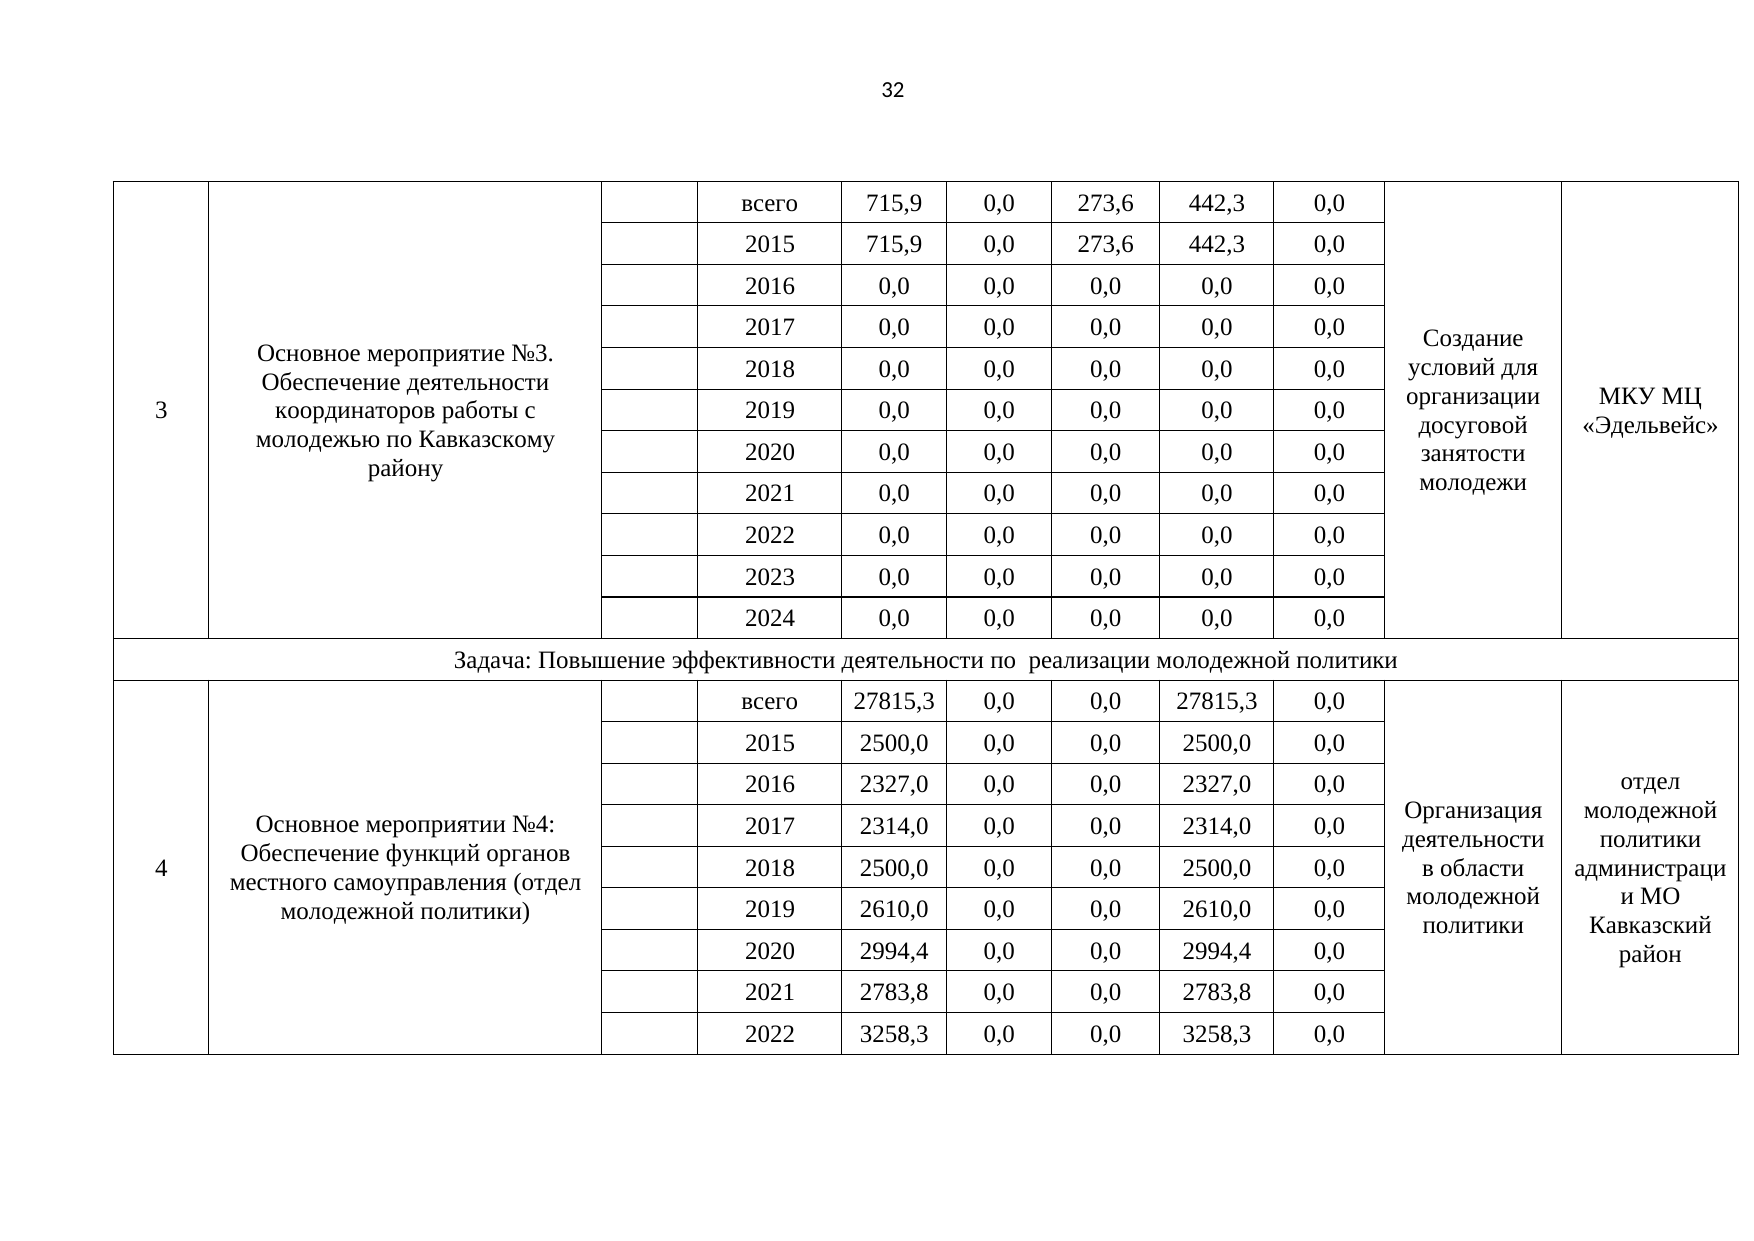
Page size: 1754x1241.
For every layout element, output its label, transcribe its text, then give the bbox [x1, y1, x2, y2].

table_cell 0,0 [842, 306, 946, 347]
table_cell 0,0 [1274, 182, 1384, 222]
table_cell 2783,8 [1160, 971, 1273, 1012]
table_cell 4 [114, 681, 208, 1053]
table_cell 442,3 [1160, 182, 1273, 222]
table_cell 0,0 [1160, 265, 1273, 305]
table_cell 0,0 [947, 888, 1051, 929]
table_cell 2016 [698, 265, 841, 305]
table_cell 0,0 [947, 805, 1051, 846]
table_cell 0,0 [1052, 847, 1159, 887]
table_cell 0,0 [842, 265, 946, 305]
table_cell 0,0 [1160, 598, 1273, 638]
table_cell 0,0 [842, 514, 946, 555]
table_cell 273,6 [1052, 223, 1159, 264]
table_cell 0,0 [1052, 431, 1159, 472]
table_cell 0,0 [1274, 473, 1384, 513]
table_cell 2024 [698, 598, 841, 638]
table_cell 0,0 [1052, 390, 1159, 430]
table_cell 0,0 [947, 722, 1051, 763]
table_cell 0,0 [1052, 722, 1159, 763]
table_cell 0,0 [947, 764, 1051, 804]
table_cell 0,0 [842, 473, 946, 513]
table_cell [602, 930, 697, 970]
table_cell [602, 431, 697, 472]
table_cell 2500,0 [1160, 722, 1273, 763]
table_cell 0,0 [1160, 390, 1273, 430]
table_cell [602, 805, 697, 846]
table_cell 0,0 [842, 598, 946, 638]
table_cell 0,0 [1274, 847, 1384, 887]
table_cell 0,0 [947, 223, 1051, 264]
table_cell [602, 306, 697, 347]
table_cell 2327,0 [1160, 764, 1273, 804]
table_cell [602, 971, 697, 1012]
table_cell 0,0 [1052, 681, 1159, 721]
table_cell 0,0 [947, 390, 1051, 430]
table_cell 2314,0 [842, 805, 946, 846]
table_cell 0,0 [1274, 556, 1384, 596]
table_cell 0,0 [947, 971, 1051, 1012]
table_cell 0,0 [1274, 722, 1384, 763]
table_cell Создание условий для организации досуговой занятости молодежи [1385, 182, 1561, 638]
table_cell 0,0 [1052, 514, 1159, 555]
table_cell 2020 [698, 431, 841, 472]
table_cell 2021 [698, 473, 841, 513]
table_cell 0,0 [1274, 390, 1384, 430]
table_cell 0,0 [947, 930, 1051, 970]
table_cell 27815,3 [842, 681, 946, 721]
table_cell всего [698, 681, 841, 721]
table_cell 0,0 [1274, 1013, 1384, 1053]
table_cell 2500,0 [842, 722, 946, 763]
table_cell 2015 [698, 722, 841, 763]
table_cell 0,0 [842, 556, 946, 596]
table_cell 3 [114, 182, 208, 638]
table_cell 0,0 [1160, 556, 1273, 596]
table_cell 0,0 [1052, 306, 1159, 347]
table_cell 0,0 [1052, 265, 1159, 305]
table_cell [602, 598, 697, 638]
table_cell 2023 [698, 556, 841, 596]
table_cell 0,0 [1274, 930, 1384, 970]
table_cell 715,9 [842, 223, 946, 264]
table_cell 0,0 [1052, 598, 1159, 638]
table_cell 2017 [698, 805, 841, 846]
table_cell 2500,0 [1160, 847, 1273, 887]
table_cell 442,3 [1160, 223, 1273, 264]
table_cell 0,0 [947, 1013, 1051, 1053]
table_cell 0,0 [1274, 514, 1384, 555]
table_cell [602, 847, 697, 887]
table_cell 2021 [698, 971, 841, 1012]
table_cell 0,0 [947, 265, 1051, 305]
table_cell 273,6 [1052, 182, 1159, 222]
table_cell 2500,0 [842, 847, 946, 887]
table_cell 0,0 [1052, 556, 1159, 596]
table_cell 0,0 [842, 431, 946, 472]
table_cell 0,0 [947, 473, 1051, 513]
table_cell 2020 [698, 930, 841, 970]
table_cell 0,0 [1274, 348, 1384, 388]
table_cell 0,0 [1274, 805, 1384, 846]
table_cell 0,0 [947, 348, 1051, 388]
table_cell 0,0 [947, 681, 1051, 721]
table_cell [602, 265, 697, 305]
table_cell 0,0 [947, 847, 1051, 887]
table_cell 0,0 [947, 182, 1051, 222]
table_cell отдел молодежной политики администрации МО Кавказский район [1562, 681, 1738, 1053]
table_cell 2019 [698, 390, 841, 430]
table_cell 0,0 [1052, 473, 1159, 513]
table_cell 0,0 [1274, 681, 1384, 721]
table_cell 0,0 [842, 348, 946, 388]
table_cell 2022 [698, 514, 841, 555]
table_cell 0,0 [1274, 223, 1384, 264]
table_cell [602, 390, 697, 430]
table_cell 0,0 [1160, 473, 1273, 513]
table_cell 0,0 [1052, 1013, 1159, 1053]
table_cell 0,0 [947, 431, 1051, 472]
table_cell 0,0 [842, 390, 946, 430]
table_cell 0,0 [1274, 598, 1384, 638]
table_cell 0,0 [1274, 265, 1384, 305]
table_cell 2022 [698, 1013, 841, 1053]
table_cell 0,0 [947, 556, 1051, 596]
table_cell [602, 722, 697, 763]
table_cell [602, 473, 697, 513]
table_cell Основное мероприятии №4: Обеспечение функций органов местного самоуправления (отдел молодежной политики) [209, 681, 601, 1053]
table_cell МКУ МЦ «Эдельвейс» [1562, 182, 1738, 638]
table_cell 3258,3 [842, 1013, 946, 1053]
table_cell [602, 223, 697, 264]
table_cell 2019 [698, 888, 841, 929]
table_cell 0,0 [1052, 971, 1159, 1012]
table_cell 2783,8 [842, 971, 946, 1012]
table_cell 0,0 [1274, 431, 1384, 472]
table_cell 2016 [698, 764, 841, 804]
table_cell 2015 [698, 223, 841, 264]
table_cell 0,0 [1052, 930, 1159, 970]
table_cell 2018 [698, 348, 841, 388]
table_cell 0,0 [947, 514, 1051, 555]
table_cell [602, 1013, 697, 1053]
table_cell 0,0 [1160, 348, 1273, 388]
table_cell 2994,4 [842, 930, 946, 970]
table_cell 0,0 [1160, 306, 1273, 347]
table_cell [602, 514, 697, 555]
table_cell 3258,3 [1160, 1013, 1273, 1053]
table_cell 2314,0 [1160, 805, 1273, 846]
table_cell 2018 [698, 847, 841, 887]
table_cell 0,0 [1052, 348, 1159, 388]
table_cell 0,0 [1160, 431, 1273, 472]
table_cell 715,9 [842, 182, 946, 222]
table_cell [602, 556, 697, 596]
table_cell Основное мероприятие №3. Обеспечение деятельности координаторов работы с молодежью по Кавказскому району [209, 182, 601, 638]
table_cell 27815,3 [1160, 681, 1273, 721]
table_cell 2327,0 [842, 764, 946, 804]
table_cell 0,0 [1160, 514, 1273, 555]
table_cell Организация деятельности в области молодежной политики [1385, 681, 1561, 1053]
table_cell 0,0 [947, 598, 1051, 638]
table_cell 2610,0 [842, 888, 946, 929]
table_cell 0,0 [1052, 888, 1159, 929]
table_cell 2994,4 [1160, 930, 1273, 970]
table_cell 2017 [698, 306, 841, 347]
table_cell 2610,0 [1160, 888, 1273, 929]
table_cell [602, 888, 697, 929]
table_cell 0,0 [1274, 888, 1384, 929]
table_cell 0,0 [1052, 805, 1159, 846]
table_cell 0,0 [1274, 971, 1384, 1012]
table_cell [602, 182, 697, 222]
table_cell Задача: Повышение эффективности деятельности по реализации молодежной политики [114, 639, 1738, 679]
table_cell [602, 764, 697, 804]
table_cell 0,0 [1052, 764, 1159, 804]
table_cell 0,0 [947, 306, 1051, 347]
table_cell [602, 348, 697, 388]
table_cell 0,0 [1274, 306, 1384, 347]
table_cell [602, 681, 697, 721]
table_cell 0,0 [1274, 764, 1384, 804]
table_cell всего [698, 182, 841, 222]
